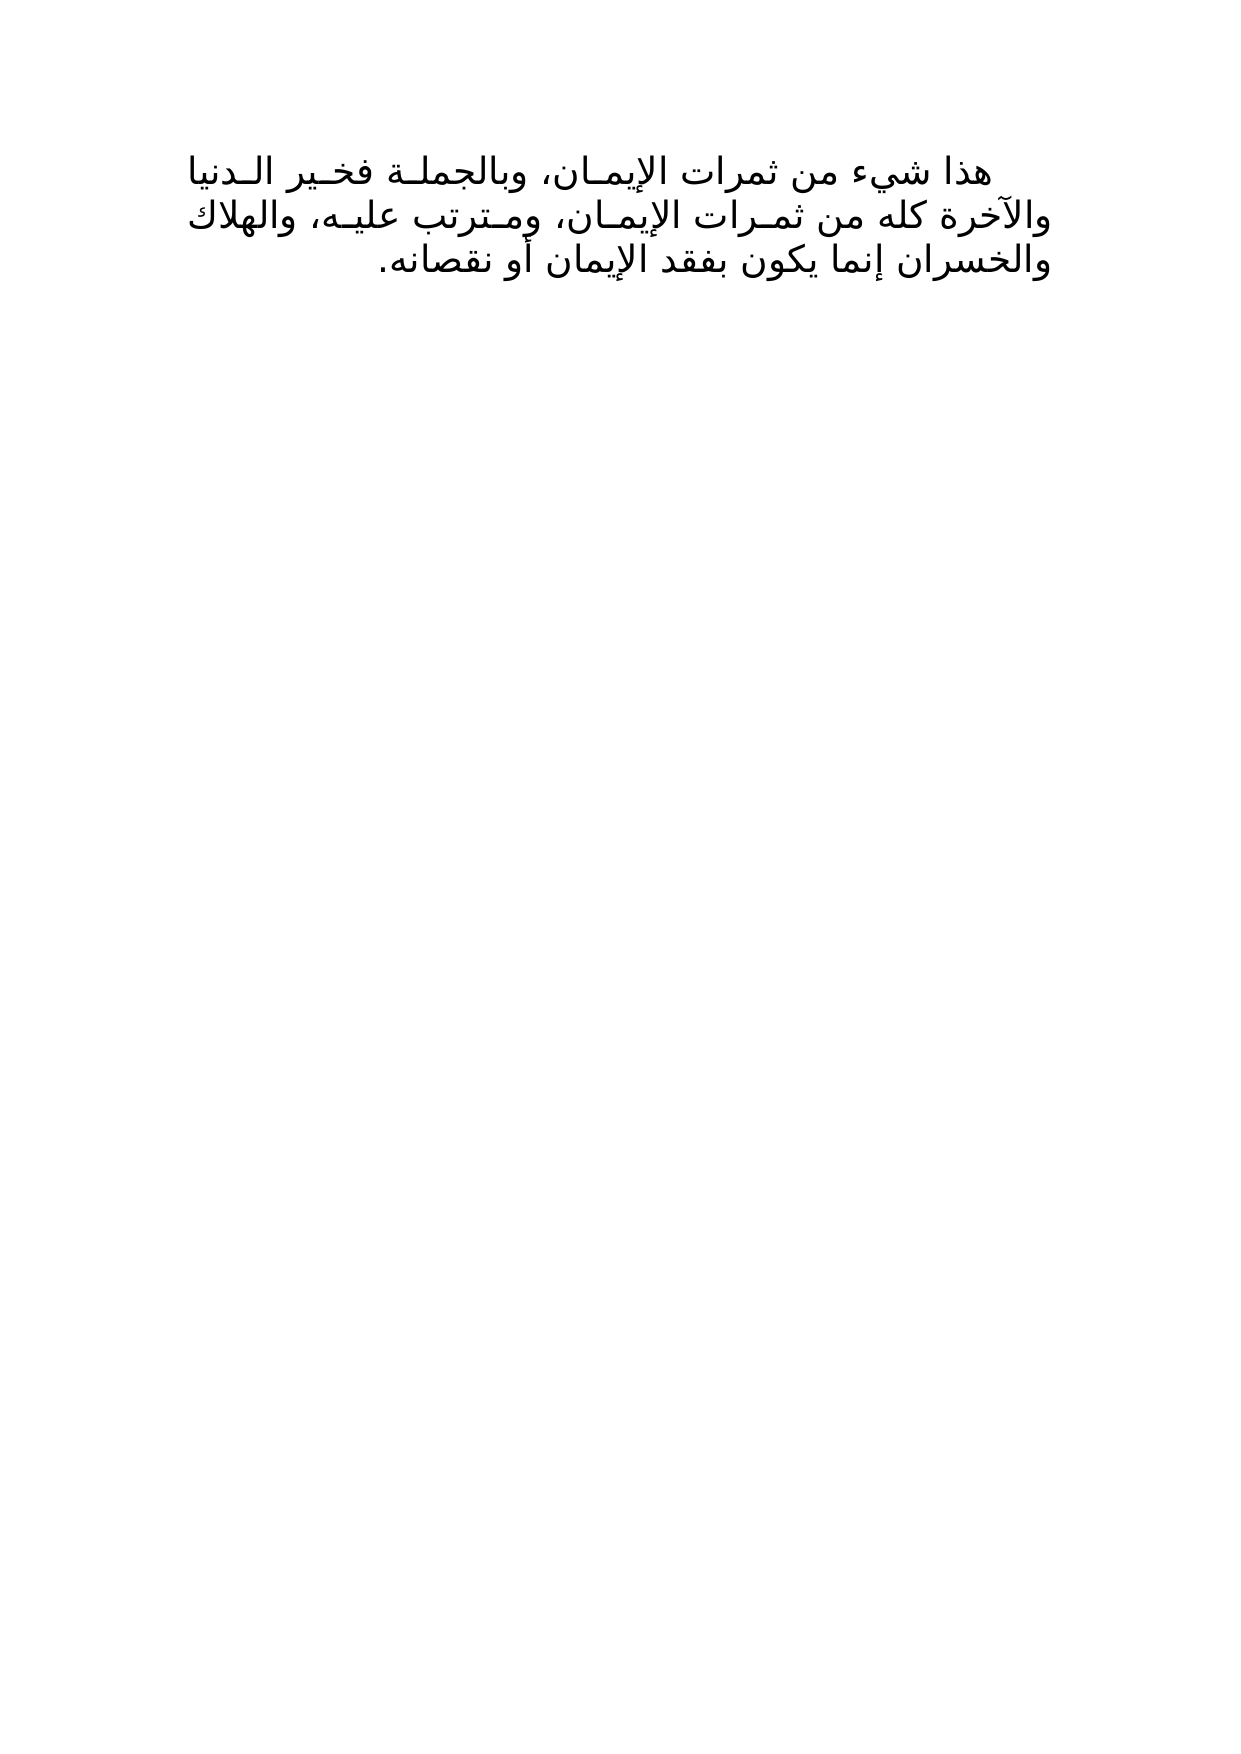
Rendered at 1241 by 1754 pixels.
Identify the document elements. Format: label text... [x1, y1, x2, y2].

text هذا شيء من ثمرات الإيمان، وبالجملة فخير الدنيا والآخرة كله من ثمرات الإيمان، ومترتب عليه، والهلاك والخسران إنما يكون بفقد الإيمان أو نقصانه. [187, 150, 1053, 281]
